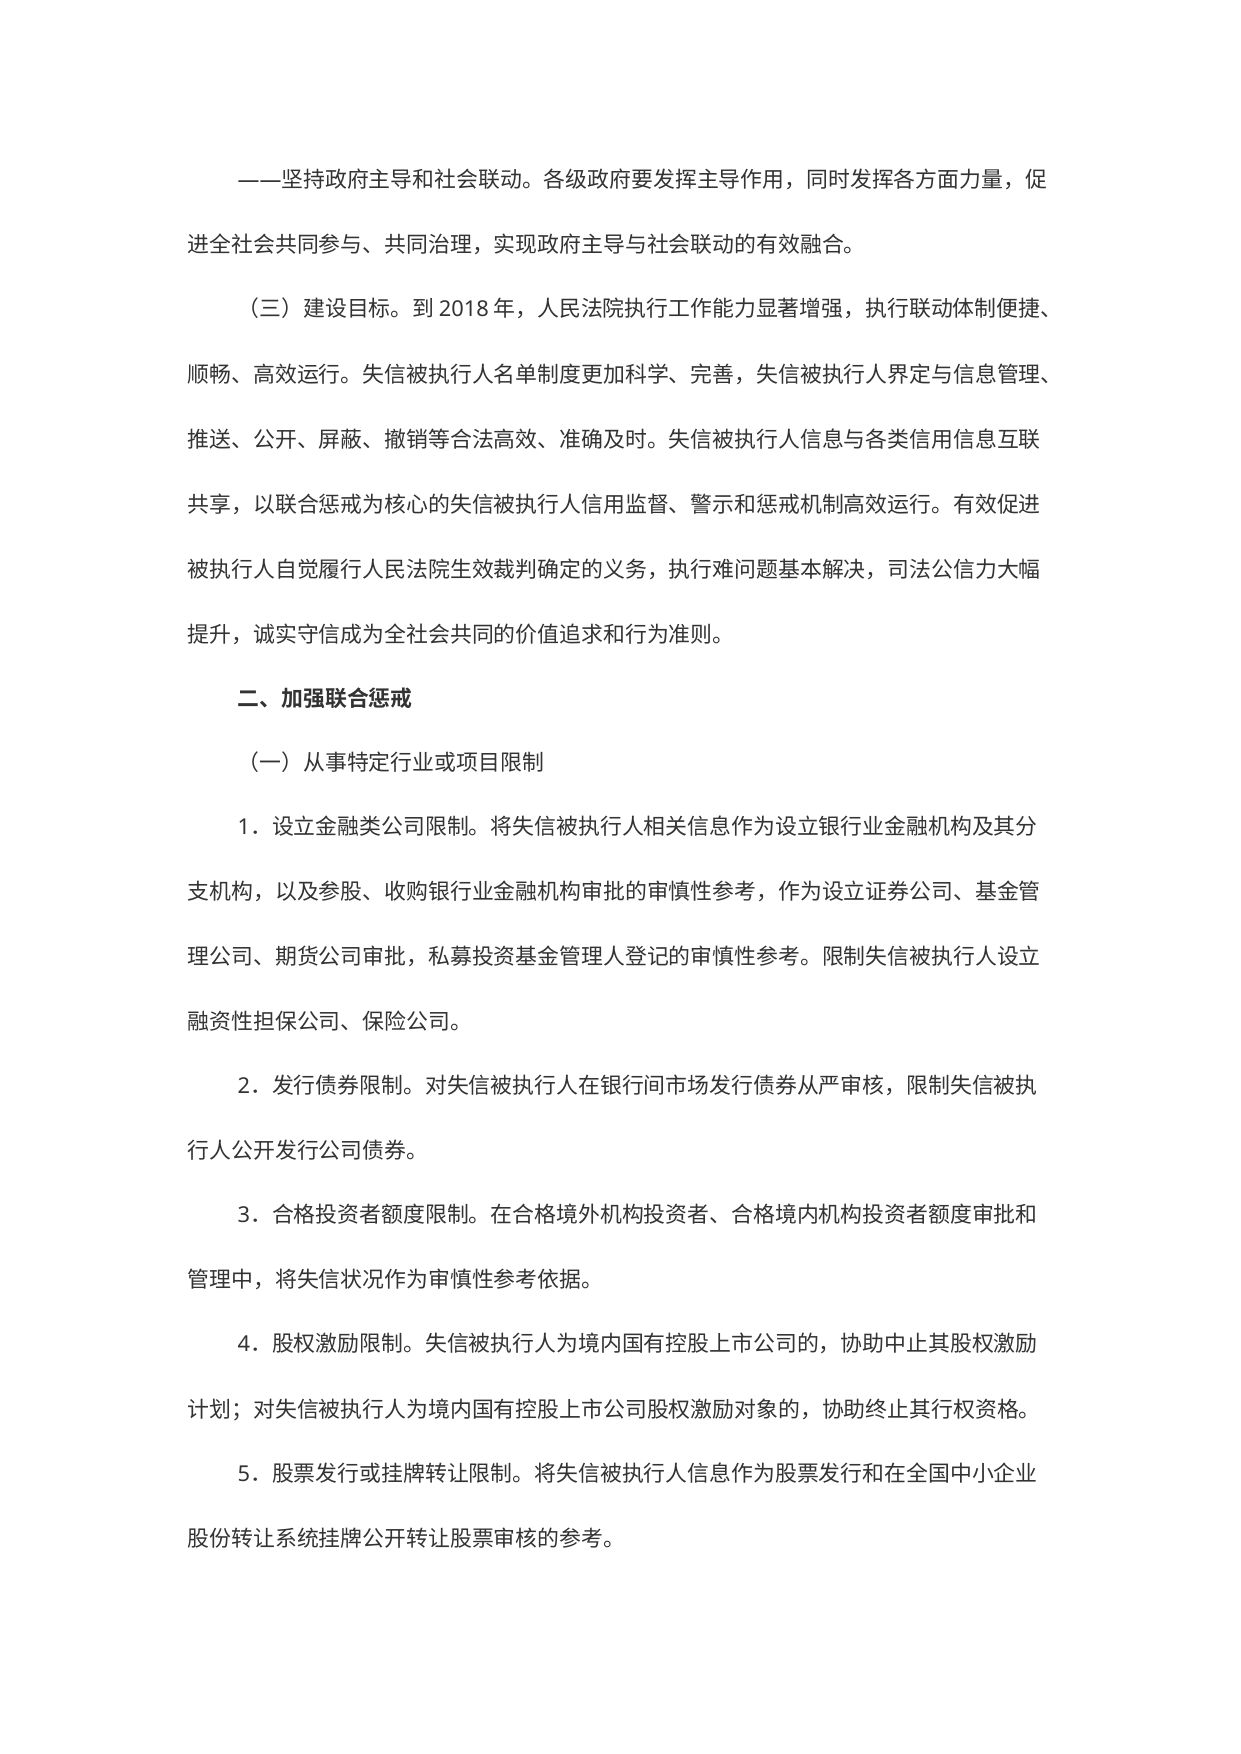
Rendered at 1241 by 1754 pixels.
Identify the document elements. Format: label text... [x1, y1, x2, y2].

text 5．股票发行或挂牌转让限制。将失信被执行人信息作为股票发行和在全国中小企业股份转让系统挂牌公开转让股票审核的参考。 [187, 1455, 1053, 1553]
text 二、加强联合惩戒 [187, 680, 1053, 713]
text ——坚持政府主导和社会联动。各级政府要发挥主导作用，同时发挥各方面力量，促进全社会共同参与、共同治理，实现政府主导与社会联动的有效融合。 [187, 162, 1053, 259]
text 1．设立金融类公司限制。将失信被执行人相关信息作为设立银行业金融机构及其分支机构，以及参股、收购银行业金融机构审批的审慎性参考，作为设立证券公司、基金管理公司、期货公司审批，私募投资基金管理人登记的审慎性参考。限制失信被执行人设立融资性担保公司、保险公司。 [187, 809, 1053, 1036]
text 3．合格投资者额度限制。在合格境外机构投资者、合格境内机构投资者额度审批和管理中，将失信状况作为审慎性参考依据。 [187, 1197, 1053, 1294]
text 4．股权激励限制。失信被执行人为境内国有控股上市公司的，协助中止其股权激励计划；对失信被执行人为境内国有控股上市公司股权激励对象的，协助终止其行权资格。 [187, 1326, 1053, 1424]
text （三）建设目标。到2018年，人民法院执行工作能力显著增强，执行联动体制便捷、顺畅、高效运行。失信被执行人名单制度更加科学、完善，失信被执行人界定与信息管理、推送、公开、屏蔽、撤销等合法高效、准确及时。失信被执行人信息与各类信用信息互联共享，以联合惩戒为核心的失信被执行人信用监督、警示和惩戒机制高效运行。有效促进被执行人自觉履行人民法院生效裁判确定的义务，执行难问题基本解决，司法公信力大幅提升，诚实守信成为全社会共同的价值追求和行为准则。 [187, 291, 1053, 649]
text 2．发行债券限制。对失信被执行人在银行间市场发行债券从严审核，限制失信被执行人公开发行公司债券。 [187, 1068, 1053, 1165]
text （一）从事特定行业或项目限制 [187, 744, 1053, 777]
